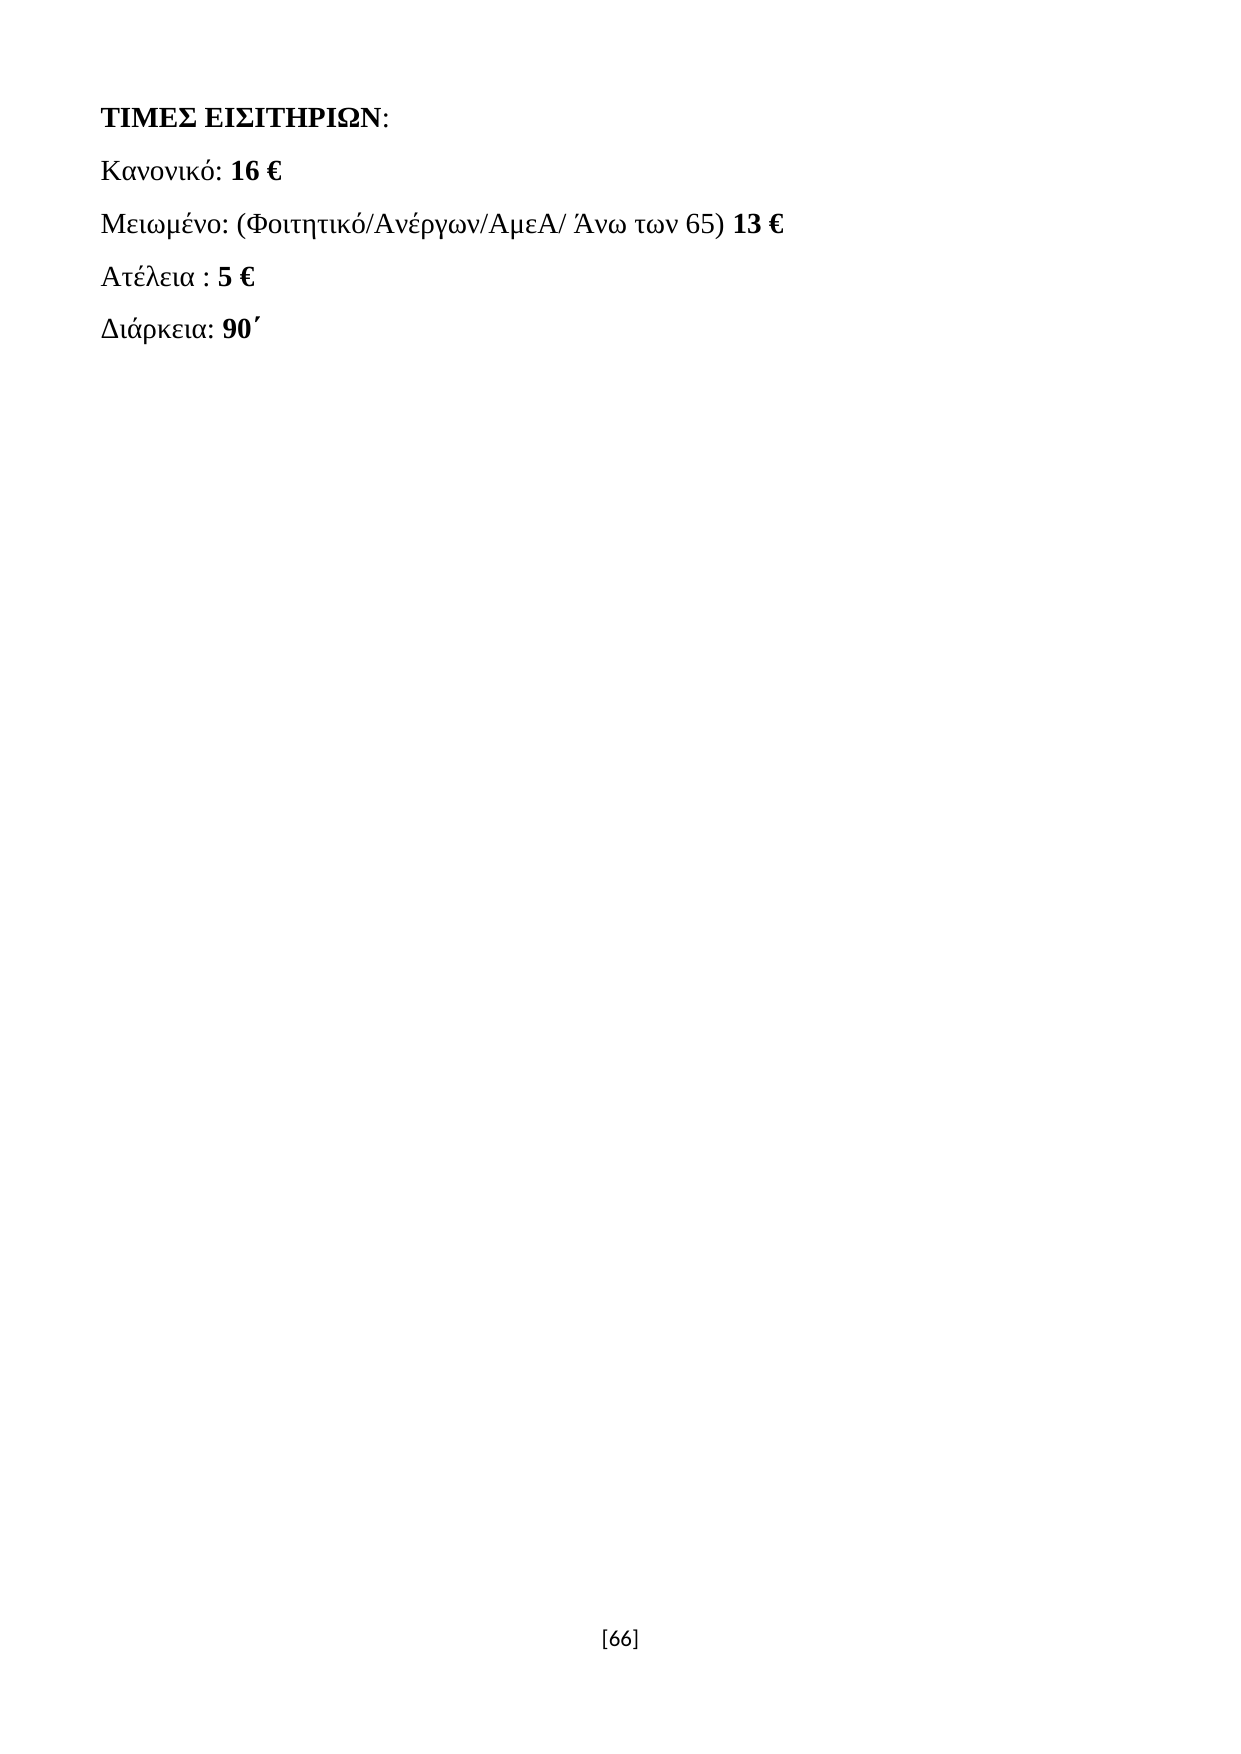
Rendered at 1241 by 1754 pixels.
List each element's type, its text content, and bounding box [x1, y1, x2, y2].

text Kανονικό: 16 € [100, 153, 1140, 187]
text Μειωμένο: (Φοιτητικό/Ανέργων/ΑμεΑ/ Άνω των 65) 13 € [100, 206, 1140, 239]
text Ατέλεια : 5 € [100, 259, 1140, 292]
text Διάρκεια: 90΄ [100, 312, 1140, 345]
text ΤΙΜΕΣ ΕΙΣΙΤΗΡΙΩΝ: [100, 100, 1140, 134]
